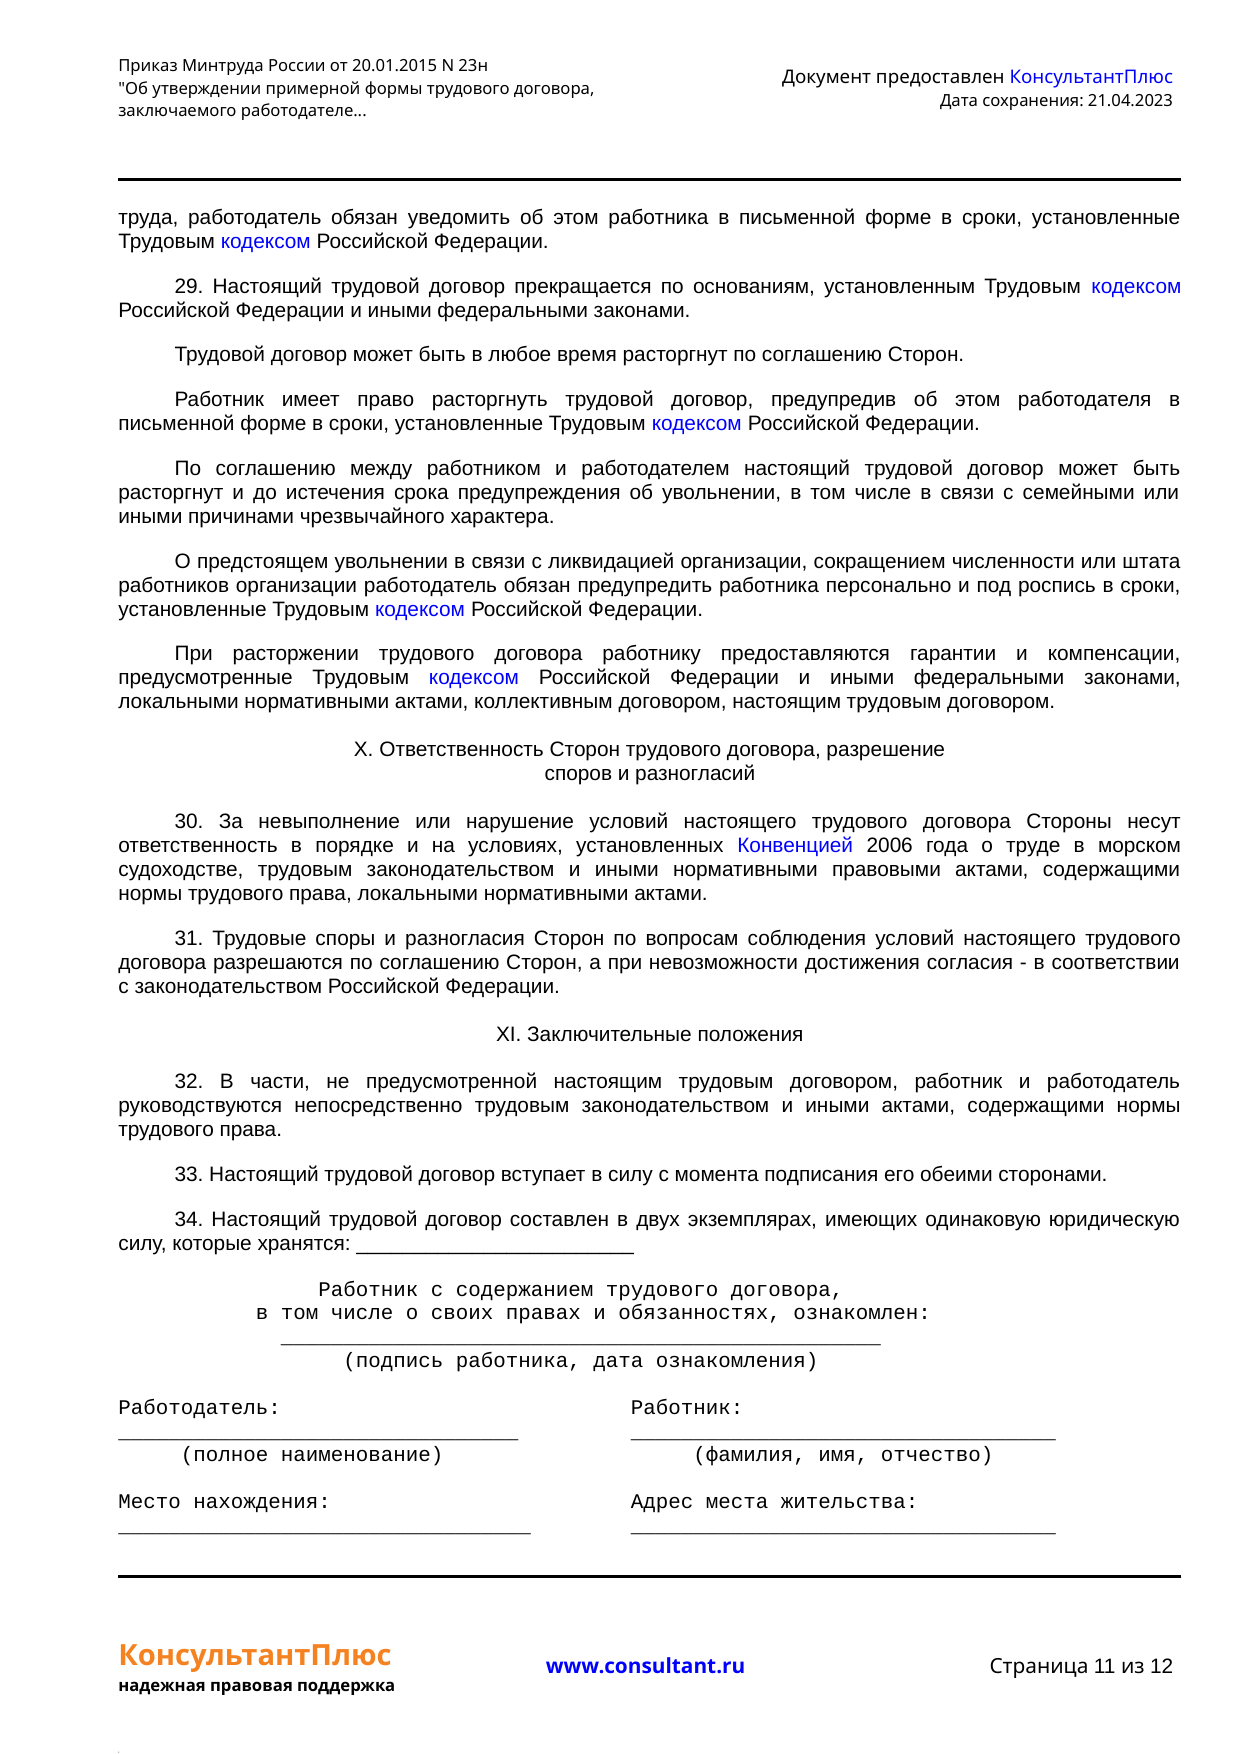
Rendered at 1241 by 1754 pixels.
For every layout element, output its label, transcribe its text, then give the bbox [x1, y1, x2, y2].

text 31. Трудовые споры и разногласия Сторон по вопросам соблюдения условий настоящего трудового договора разрешаются по соглашению Сторон, а при невозможности достижения согласия - в соответствии с законодательством Российской Федерации. [118, 926, 1181, 997]
text 33. Настоящий трудовой договор вступает в силу с момента подписания его обеими сторонами. [118, 1162, 1181, 1186]
text Работодатель: Работник: [118, 1397, 1181, 1421]
text (полное наименование) (фамилия, имя, отчество) [118, 1444, 1181, 1468]
text споров и разногласий [118, 761, 1181, 785]
text 29. Настоящий трудовой договор прекращается по основаниям, установленным Трудовым кодексом Российской Федерации и иными федеральными законами. [118, 273, 1181, 321]
text Трудовой договор может быть в любое время расторгнут по соглашению Сторон. [118, 342, 1181, 366]
text Место нахождения: Адрес места жительства: [118, 1492, 1181, 1515]
text При расторжении трудового договора работнику предоставляются гарантии и компенсации, предусмотренные Трудовым кодексом Российской Федерации и иными федеральными законами, локальными нормативными актами, коллективным договором, настоящим трудовым договором. [118, 641, 1181, 713]
text По соглашению между работником и работодателем настоящий трудовой договор может быть расторгнут и до истечения срока предупреждения об увольнении, в том числе в связи с семейными или иными причинами чрезвычайного характера. [118, 456, 1181, 528]
text в том числе о своих правах и обязанностях, ознакомлен: [118, 1302, 1181, 1326]
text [118, 205, 1181, 253]
text _________________________________ __________________________________ [118, 1515, 1181, 1539]
text 32. В части, не предусмотренной настоящим трудовым договором, работник и работодатель руководствуются непосредственно трудовым законодательством и иными актами, содержащими нормы трудового права. [118, 1069, 1181, 1141]
text 30. За невыполнение или нарушение условий настоящего трудового договора Стороны несут ответственность в порядке и на условиях, установленных Конвенцией 2006 года о труде в морском судоходстве, трудовым законодательством и иными нормативными правовыми актами, содержащими нормы трудового права, локальными нормативными актами. [118, 809, 1181, 905]
text XI. Заключительные положения [118, 1021, 1181, 1045]
text Работник имеет право расторгнуть трудовой договор, предупредив об этом работодателя в письменной форме в сроки, установленные Трудовым кодексом Российской Федерации. [118, 387, 1181, 435]
text Работник с содержанием трудового договора, [118, 1279, 1181, 1302]
text X. Ответственность Сторон трудового договора, разрешение [118, 737, 1181, 761]
text ________________________________ __________________________________ [118, 1421, 1181, 1444]
text (подпись работника, дата ознакомления) [118, 1350, 1181, 1373]
text О предстоящем увольнении в связи с ликвидацией организации, сокращением численности или штата работников организации работодатель обязан предупредить работника персонально и под роспись в сроки, установленные Трудовым кодексом Российской Федерации. [118, 548, 1181, 620]
text ________________________________________________ [118, 1326, 1181, 1350]
text 34. Настоящий трудовой договор составлен в двух экземплярах, имеющих одинаковую юридическую силу, которые хранятся: ________________________ [118, 1207, 1181, 1255]
